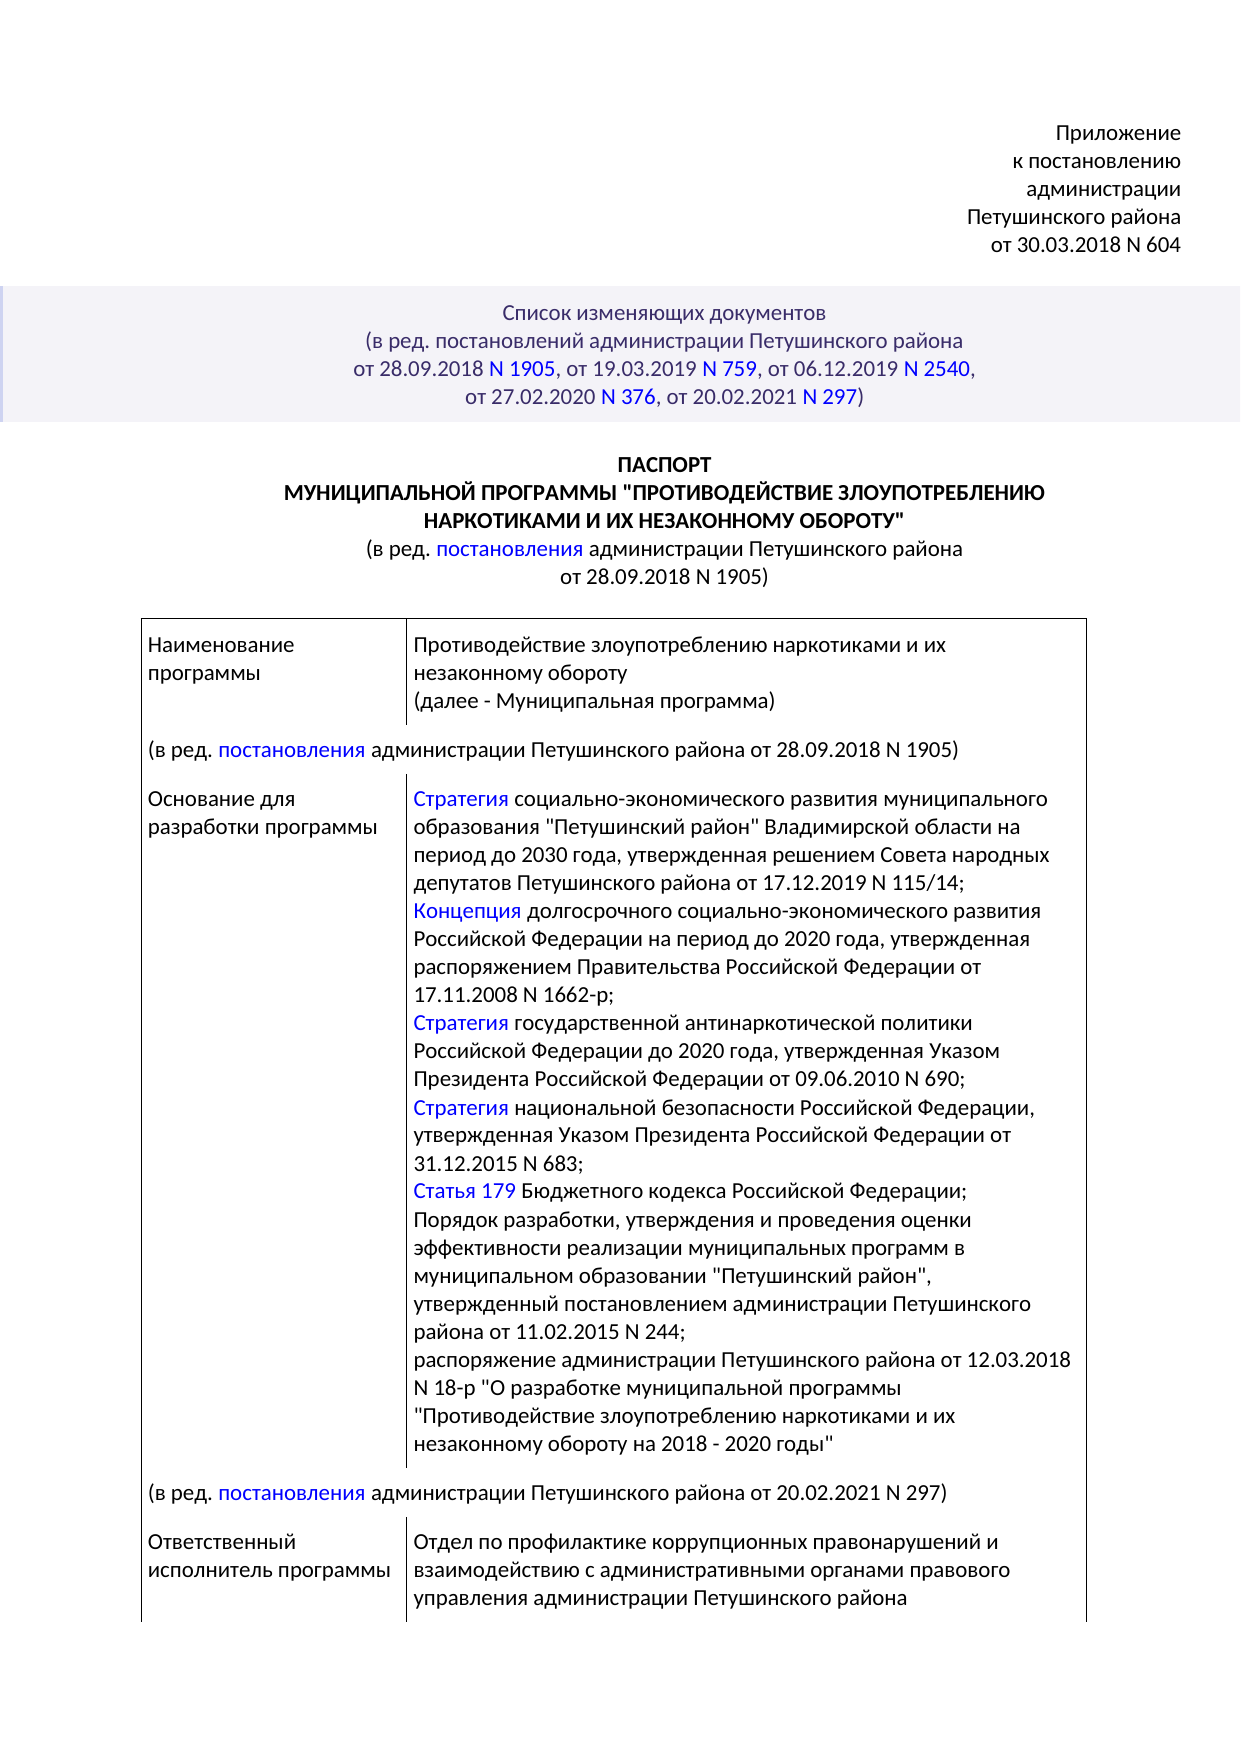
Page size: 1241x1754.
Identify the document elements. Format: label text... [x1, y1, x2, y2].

text к постановлению [148, 146, 1181, 174]
table_cell Основание для разработки программы [142, 774, 406, 1467]
text Петушинского района [148, 202, 1181, 230]
table_cell (в ред. постановления администрации Петушинского района от 20.02.2021 N 297) [142, 1468, 1086, 1517]
table_cell Ответственный исполнитель программы [142, 1517, 406, 1622]
table_header Противодействие злоупотреблению наркотиками и их незаконному обороту (далее - Муниципальная программа) [407, 619, 1086, 724]
text от 28.09.2018 N 1905) [148, 562, 1181, 590]
table_cell Стратегия социально-экономического развития муниципального образования "Петушинский район" Владимирской области на период до 2030 года, утвержденная решением Совета народных депутатов Петушинского района от 17.12.2019 N 115/14; Концепция долгосрочного социально-экономического развития Российской Федерации на период до 2020 года, утвержденная распоряжением Правительства Российской Федерации от 17.11.2008 N 1662-р; Стратегия государственной антинаркотической политики Российской Федерации до 2020 года, утвержденная Указом Президента Российской Федерации от 09.06.2010 N 690; Стратегия национальной безопасности Российской Федерации, утвержденная Указом Президента Российской Федерации от 31.12.2015 N 683; Статья 179 Бюджетного кодекса Российской Федерации; Порядок разработки, утверждения и проведения оценки эффективности реализации муниципальных программ в муниципальном образовании "Петушинский район", утвержденный постановлением администрации Петушинского района от 11.02.2015 N 244; распоряжение администрации Петушинского района от 12.03.2018 N 18-р "О разработке муниципальной программы "Противодействие злоупотреблению наркотиками и их незаконному обороту на 2018 - 2020 годы" [407, 774, 1086, 1467]
title МУНИЦИПАЛЬНОЙ ПРОГРАММЫ "ПРОТИВОДЕЙСТВИЕ ЗЛОУПОТРЕБЛЕНИЮ [148, 478, 1181, 506]
table_header Список изменяющих документов (в ред. постановлений администрации Петушинского района от 28.09.2018 N 1905, от 19.03.2019 N 759, от 06.12.2019 N 2540, от 27.02.2020 N 376, от 20.02.2021 N 297) [3, 286, 1237, 422]
text Приложение [148, 118, 1181, 146]
text администрации [148, 174, 1181, 202]
table_header Наименование программы [142, 619, 406, 724]
text (в ред. постановления администрации Петушинского района [148, 534, 1181, 562]
title ПАСПОРТ [148, 450, 1181, 478]
table_cell (в ред. постановления администрации Петушинского района от 28.09.2018 N 1905) [142, 725, 1086, 774]
table_cell Отдел по профилактике коррупционных правонарушений и взаимодействию с административными органами правового управления администрации Петушинского района [407, 1517, 1086, 1622]
title НАРКОТИКАМИ И ИХ НЕЗАКОННОМУ ОБОРОТУ" [148, 506, 1181, 534]
text от 30.03.2018 N 604 [148, 230, 1181, 258]
